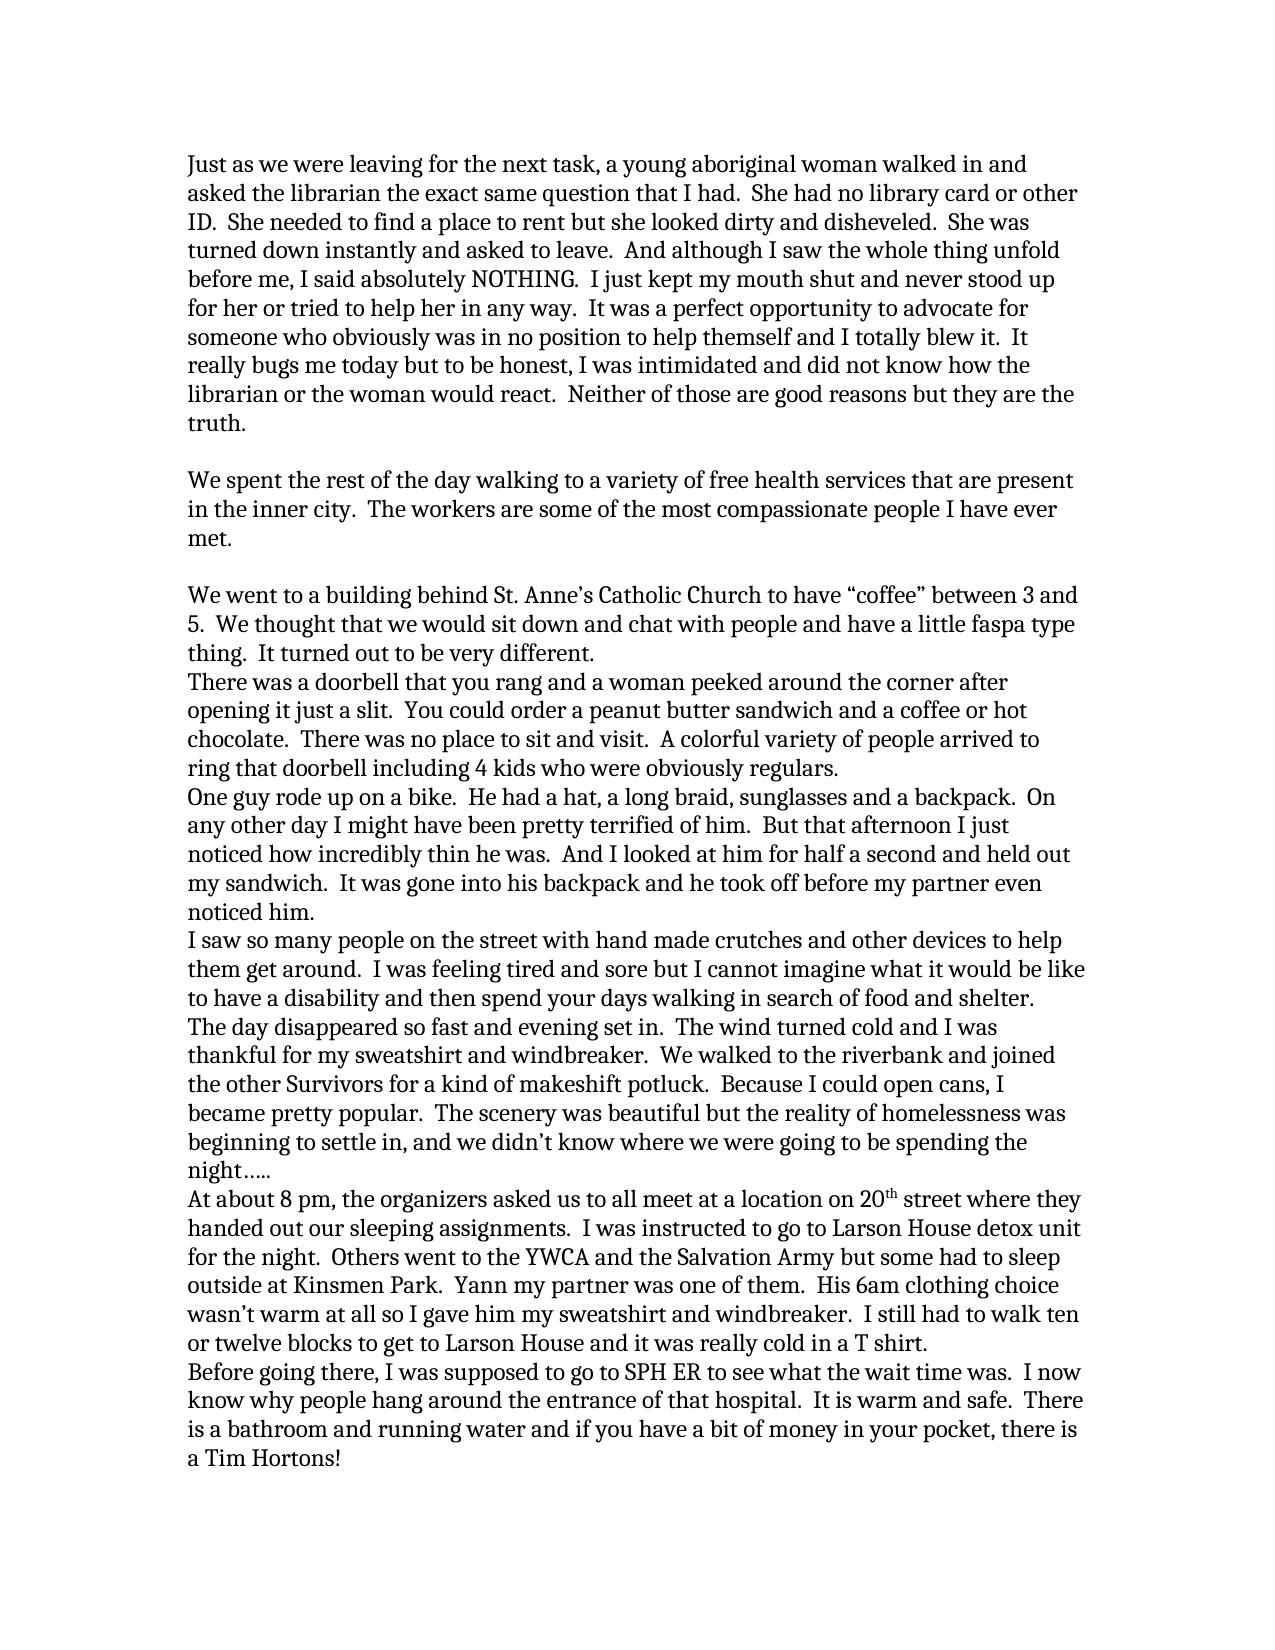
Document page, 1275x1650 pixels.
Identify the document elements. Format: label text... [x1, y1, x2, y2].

text We went to a building behind St. Anne’s Catholic Church to have “coffee” between 3 and 5. We thought that we would sit down and chat with people and have a little faspa type thing. It turned out to be very different. [187, 581, 1087, 667]
text Before going there, I was supposed to go to SPH ER to see what the wait time was. I now know why people hang around the entrance of that hospital. It is warm and safe. There is a bathroom and running water and if you have a bit of money in your pocket, there is a Tim Hortons! [187, 1357, 1087, 1472]
text We spent the rest of the day walking to a variety of free health services that are present in the inner city. The workers are some of the most compassionate people I have ever met. [187, 466, 1087, 552]
text At about 8 pm, the organizers asked us to all meet at a location on 20th street where they handed out our sleeping assignments. I was instructed to go to Larson House detox unit for the night. Others went to the YWCA and the Salvation Army but some had to sleep outside at Kinsmen Park. Yann my partner was one of them. His 6am clothing choice wasn’t warm at all so I gave him my sweatshirt and windbreaker. I still had to walk ten or twelve blocks to get to Larson House and it was really cold in a T shirt. [187, 1185, 1087, 1357]
text The day disappeared so fast and evening set in. The wind turned cold and I was thankful for my sweatshirt and windbreaker. We walked to the riverbank and joined the other Survivors for a kind of makeshift potluck. Because I could open cans, I became pretty popular. The scenery was beautiful but the reality of homelessness was beginning to settle in, and we didn’t know where we were going to be spending the night….. [187, 1012, 1087, 1185]
text There was a doorbell that you rang and a woman peeked around the corner after opening it just a slit. You could order a peanut butter sandwich and a coffee or hot chocolate. There was no place to sit and visit. A colorful variety of people arrived to ring that doorbell including 4 kids who were obviously regulars. [187, 667, 1087, 782]
text Just as we were leaving for the next task, a young aboriginal woman walked in and asked the librarian the exact same question that I had. She had no library card or other ID. She needed to find a place to rent but she looked dirty and disheveled. She was turned down instantly and asked to leave. And although I saw the whole thing unfold before me, I said absolutely NOTHING. I just kept my mouth shut and never stood up for her or tried to help her in any way. It was a perfect opportunity to advocate for someone who obviously was in no position to help themself and I totally blew it. It really bugs me today but to be honest, I was intimidated and did not know how the librarian or the woman would react. Neither of those are good reasons but they are the truth. [187, 150, 1087, 437]
text One guy rode up on a bike. He had a hat, a long braid, sunglasses and a backpack. On any other day I might have been pretty terrified of him. But that afternoon I just noticed how incredibly thin he was. And I looked at him for half a second and held out my sandwich. It was gone into his backpack and he took off before my partner even noticed him. [187, 782, 1087, 926]
text I saw so many people on the street with hand made crutches and other devices to help them get around. I was feeling tired and sore but I cannot imagine what it would be like to have a disability and then spend your days walking in search of food and shelter. [187, 926, 1087, 1012]
